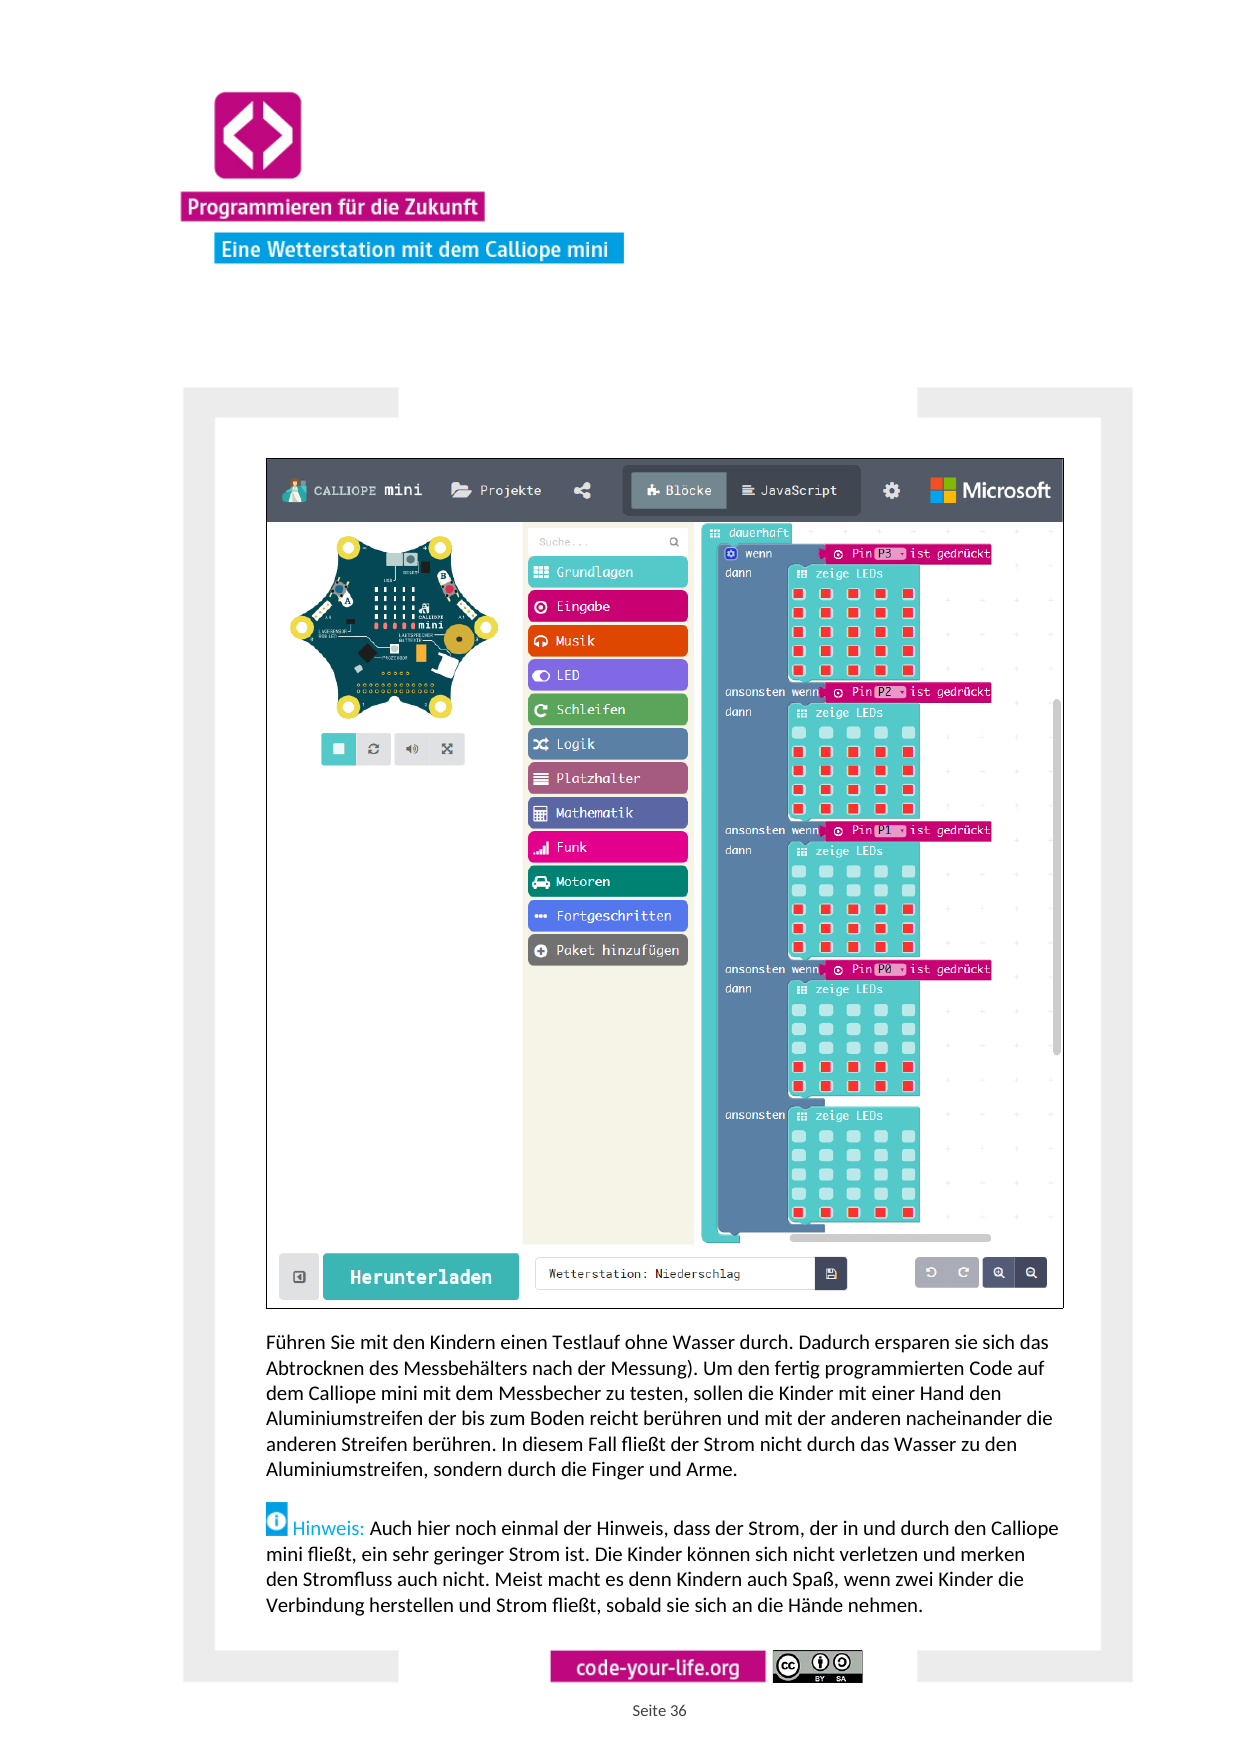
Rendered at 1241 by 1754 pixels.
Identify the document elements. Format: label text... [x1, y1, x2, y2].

picture [0, 0, 1241, 1754]
text Führen Sie mit den Kindern einen Testlauf ohne Wasser durch. Dadurch ersparen sie sich das Abtrocknen des Messbehälters nach der Messung). Um den fertig programmierten Code auf dem Calliope mini mit dem Messbecher zu testen, sollen die Kinder mit einer Hand den Aluminiumstreifen der bis zum Boden reicht berühren und mit der anderen nacheinander die anderen Streifen berühren. In diesem Fall fließt der Strom nicht durch das Wasser zu den Aluminiumstreifen, sondern durch die Finger und Arme. [266, 1329, 1063, 1482]
text Hinweis: Auch hier noch einmal der Hinweis, dass der Strom, der in und durch den Calliope mini fließt, ein sehr geringer Strom ist. Die Kinder können sich nicht verletzen und merken den Stromfluss auch nicht. Meist macht es denn Kindern auch Spaß, wenn zwei Kinder die Verbindung herstellen und Strom fließt, sobald sie sich an die Hände nehmen. [266, 1503, 1063, 1617]
